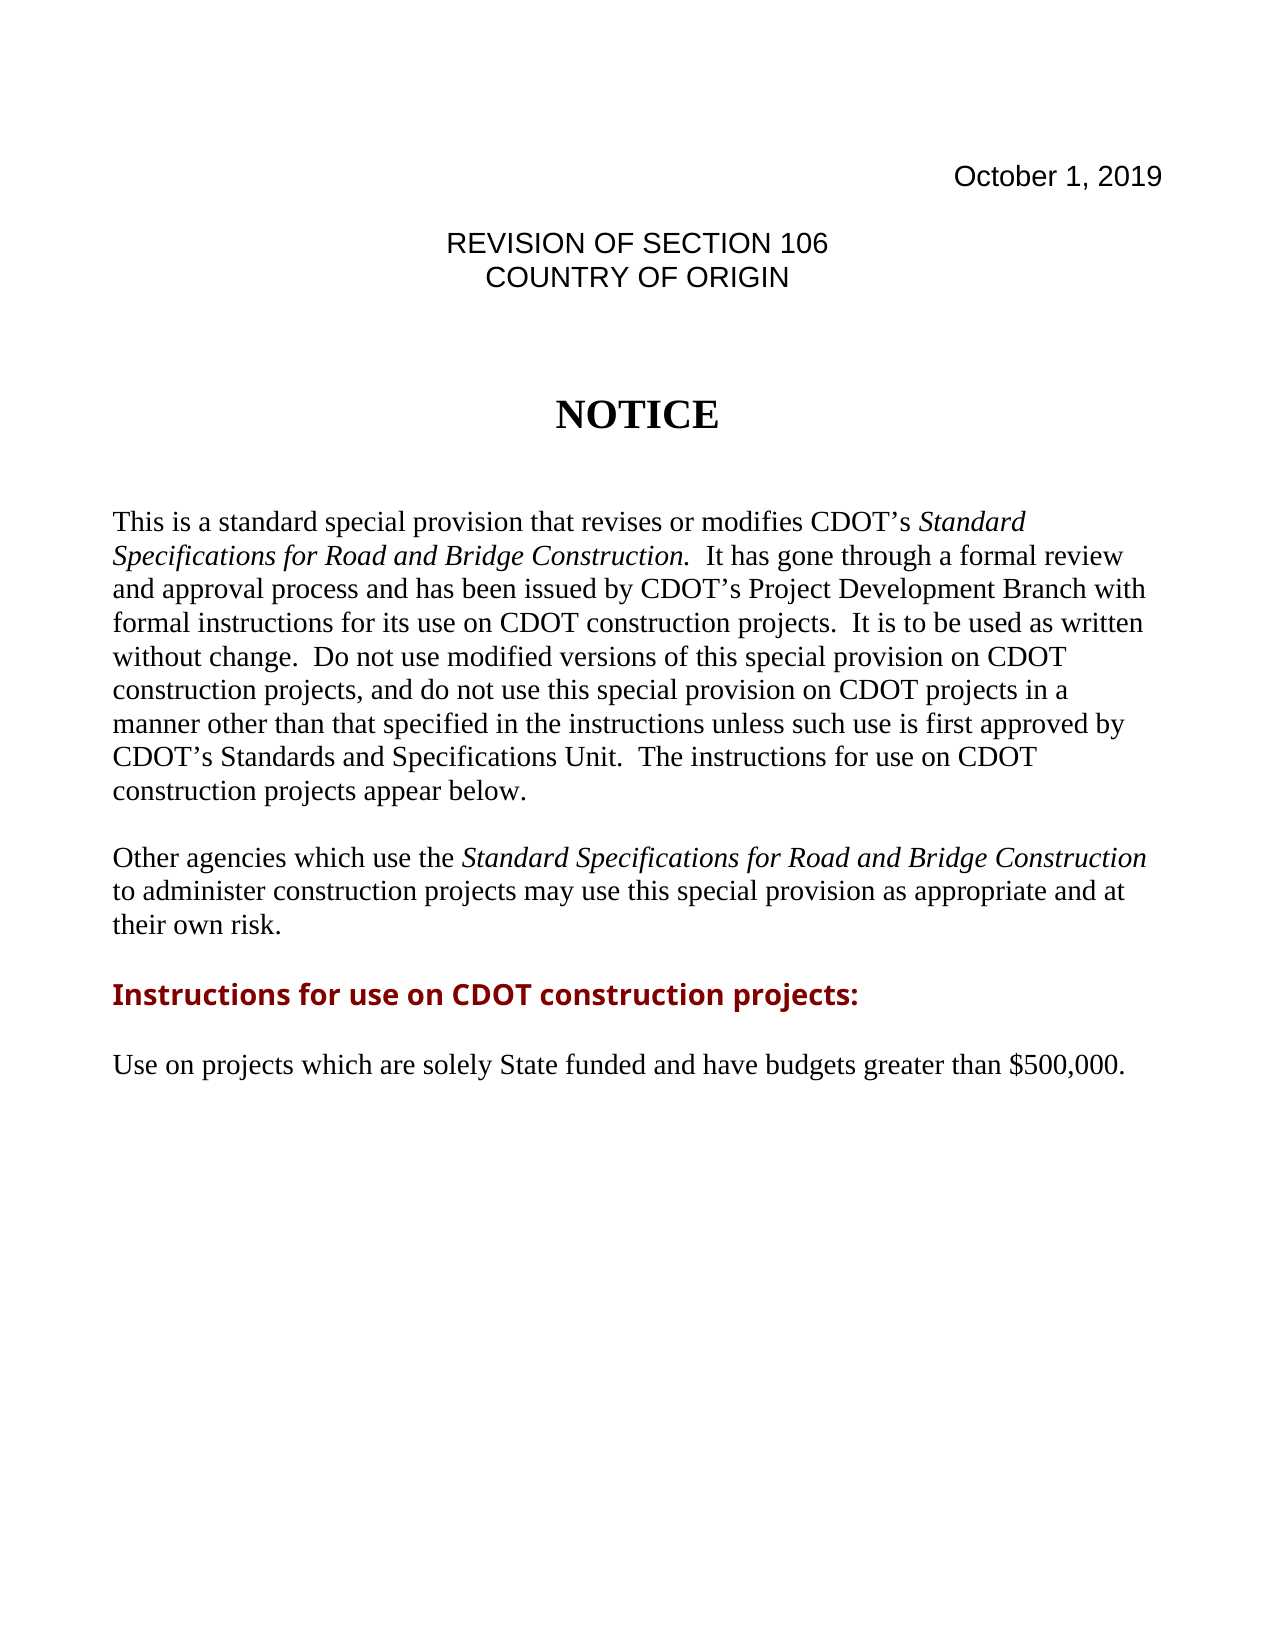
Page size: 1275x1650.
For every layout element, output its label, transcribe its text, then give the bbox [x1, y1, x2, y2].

text COUNTRY OF ORIGIN [112, 260, 1162, 294]
text October 1, 2019 [112, 159, 1162, 193]
text REVISION OF SECTION 106 [112, 227, 1162, 260]
text NOTICE [112, 389, 1162, 437]
text Use on projects which are solely State funded and have budgets greater than $500,000. [112, 1047, 1162, 1081]
text Other agencies which use the Standard Specifications for Road and Bridge Construction to administer construction projects may use this special provision as appropriate and at their own risk. [112, 840, 1162, 941]
text Instructions for use on CDOT construction projects: [112, 974, 1162, 1014]
text This is a standard special provision that revises or modifies CDOT’s Standard Specifications for Road and Bridge Construction. It has gone through a formal review and approval process and has been issued by CDOT’s Project Development Branch with formal instructions for its use on CDOT construction projects. It is to be used as written without change. Do not use modified versions of this special provision on CDOT construction projects, and do not use this special provision on CDOT projects in a manner other than that specified in the instructions unless such use is first approved by CDOT’s Standards and Specifications Unit. The instructions for use on CDOT construction projects appear below. [112, 504, 1162, 806]
